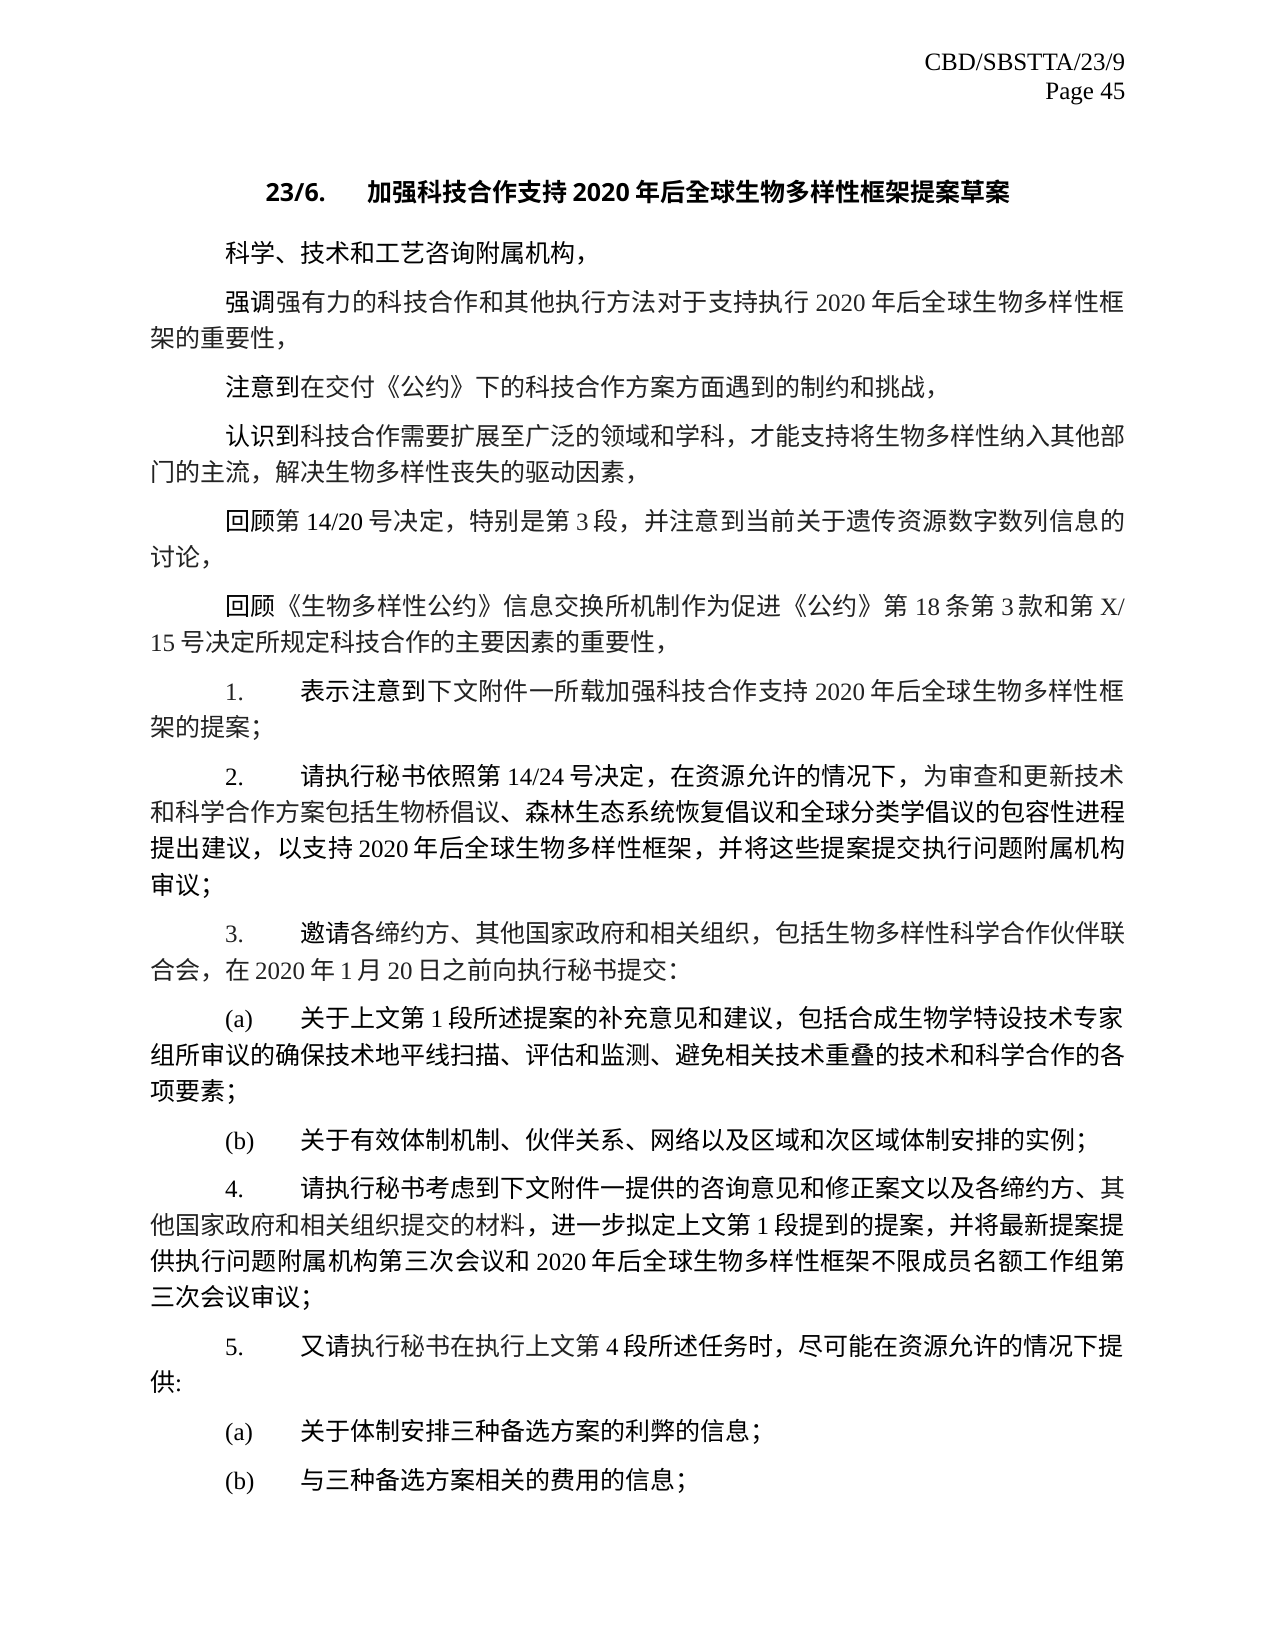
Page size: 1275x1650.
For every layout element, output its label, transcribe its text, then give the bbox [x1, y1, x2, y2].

list 与三种备选方案相关的费用的信息； [150, 1460, 1125, 1496]
list 关于有效体制机制、伙伴关系、网络以及区域和次区域体制安排的实例； [150, 1120, 1125, 1156]
text 科学、技术和工艺咨询附属机构， [150, 234, 1125, 270]
list 请执行秘书依照第14/24号决定，在资源允许的情况下，为审查和更新技术和科学合作方案包括生物桥倡议、森林生态系统恢复倡议和全球分类学倡议的包容性进程提出建议，以支持2020年后全球生物多样性框架，并将这些提案提交执行问题附属机构审议； [150, 756, 1125, 901]
subtitle 23/6. 加强科技合作支持2020年后全球生物多样性框架提案草案 [150, 175, 1125, 209]
list 认识到科技合作需要扩展至广泛的领域和学科，才能支持将生物多样性纳入其他部门的主流，解决生物多样性丧失的驱动因素， [150, 416, 1125, 489]
list 回顾《生物多样性公约》信息交换所机制作为促进《公约》第18条第3款和第X/15号决定所规定科技合作的主要因素的重要性， [150, 586, 1125, 659]
list 又请执行秘书在执行上文第4段所述任务时，尽可能在资源允许的情况下提供: [150, 1326, 1125, 1399]
list 回顾第14/20号决定，特别是第3段，并注意到当前关于遗传资源数字数列信息的讨论， [150, 501, 1125, 574]
list 强调强有力的科技合作和其他执行方法对于支持执行2020年后全球生物多样性框架的重要性， [150, 283, 1125, 355]
list 请执行秘书考虑到下文附件一提供的咨询意见和修正案文以及各缔约方、其他国家政府和相关组织提交的材料，进一步拟定上文第1段提到的提案，并将最新提案提供执行问题附属机构第三次会议和2020年后全球生物多样性框架不限成员名额工作组第三次会议审议； [150, 1169, 1125, 1314]
list 邀请各缔约方、其他国家政府和相关组织，包括生物多样性科学合作伙伴联合会，在2020年1月20日之前向执行秘书提交： [150, 914, 1125, 986]
list 关于上文第1段所述提案的补充意见和建议，包括合成生物学特设技术专家组所审议的确保技术地平线扫描、评估和监测、避免相关技术重叠的技术和科学合作的各项要素； [150, 999, 1125, 1108]
list 表示注意到下文附件一所载加强科技合作支持2020年后全球生物多样性框架的提案； [150, 671, 1125, 744]
list 关于体制安排三种备选方案的利弊的信息； [150, 1411, 1125, 1448]
list 注意到在交付《公约》下的科技合作方案方面遇到的制约和挑战， [150, 368, 1125, 404]
